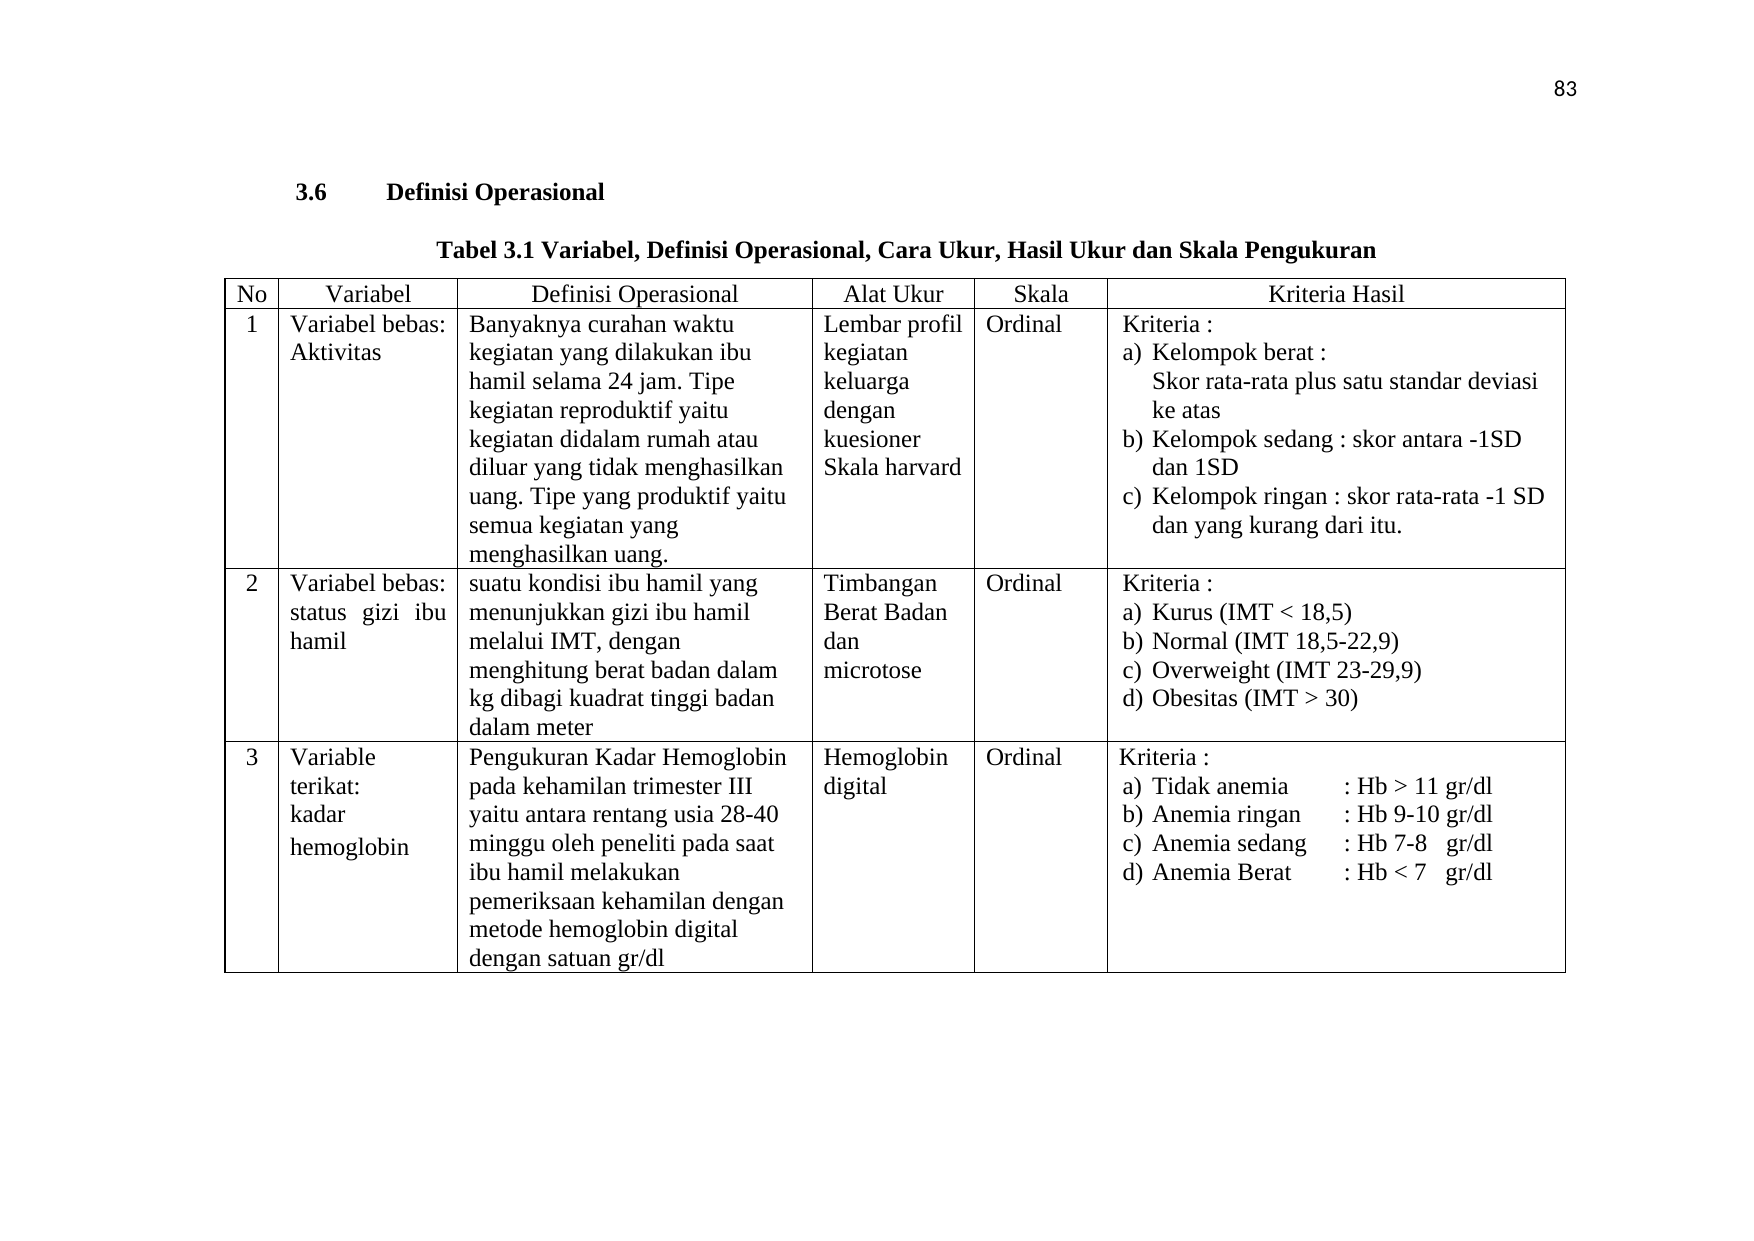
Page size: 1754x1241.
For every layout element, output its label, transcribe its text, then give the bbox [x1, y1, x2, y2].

table_cell Ordinal [975, 569, 1107, 741]
table_cell Banyaknya curahan waktu kegiatan yang dilakukan ibu hamil selama 24 jam. Tipe kegiatan reproduktif yaitu kegiatan didalam rumah atau diluar yang tidak menghasilkan uang. Tipe yang produktif yaitu semua kegiatan yang menghasilkan uang. [458, 309, 812, 567]
table_cell Hemoglobin digital [813, 742, 974, 972]
table_cell Lembar profil kegiatan keluarga dengan kuesioner Skala harvard [813, 309, 974, 567]
table_cell Timbangan Berat Badan dan microtose [813, 569, 974, 741]
table_cell Ordinal [975, 309, 1107, 567]
table_cell 3 [226, 742, 278, 972]
table_cell Pengukuran Kadar Hemoglobin pada kehamilan trimester III yaitu antara rentang usia 28-40 minggu oleh peneliti pada saat ibu hamil melakukan pemeriksaan kehamilan dengan metode hemoglobin digital dengan satuan gr/dl [458, 742, 812, 972]
table_header Kriteria Hasil [1108, 279, 1565, 308]
table_cell suatu kondisi ibu hamil yang menunjukkan gizi ibu hamil melalui IMT, dengan menghitung berat badan dalam kg dibagi kuadrat tinggi badan dalam meter [458, 569, 812, 741]
table_header Variabel [279, 279, 457, 308]
table_cell Kriteria : Kelompok berat : Skor rata-rata plus satu standar deviasi ke atas Kelompok sedang : skor antara -1SD dan 1SD c) Kelompok ringan : skor rata-rata -1 SD dan yang kurang dari itu. [1108, 309, 1565, 567]
list 3.6 Definisi Operasional [236, 177, 1577, 206]
table_cell Variabel bebas: Aktivitas [279, 309, 457, 567]
list Tabel 3.1 Variabel, Definisi Operasional, Cara Ukur, Hasil Ukur dan Skala Pengukuran [236, 235, 1577, 263]
table_cell Kriteria : Kurus (IMT < 18,5) Normal (IMT 18,5-22,9) Overweight (IMT 23-29,9) Obesitas (IMT > 30) [1108, 569, 1565, 741]
table_cell 2 [226, 569, 278, 741]
table_header Skala [975, 279, 1107, 308]
table_cell Variabel bebas: status gizi ibu hamil [279, 569, 457, 741]
table_cell Ordinal [975, 742, 1107, 972]
table_cell 1 [226, 309, 278, 567]
table_cell Kriteria : Tidak anemia : Hb > 11 gr/dl Anemia ringan : Hb 9-10 gr/dl Anemia sedang : Hb 7-8 gr/dl Anemia Berat : Hb < 7 gr/dl [1108, 742, 1565, 972]
table_header No [226, 279, 278, 308]
table_cell Variable terikat: kadar hemoglobin [279, 742, 457, 972]
table_header Definisi Operasional [458, 279, 812, 308]
table_header Alat Ukur [813, 279, 974, 308]
